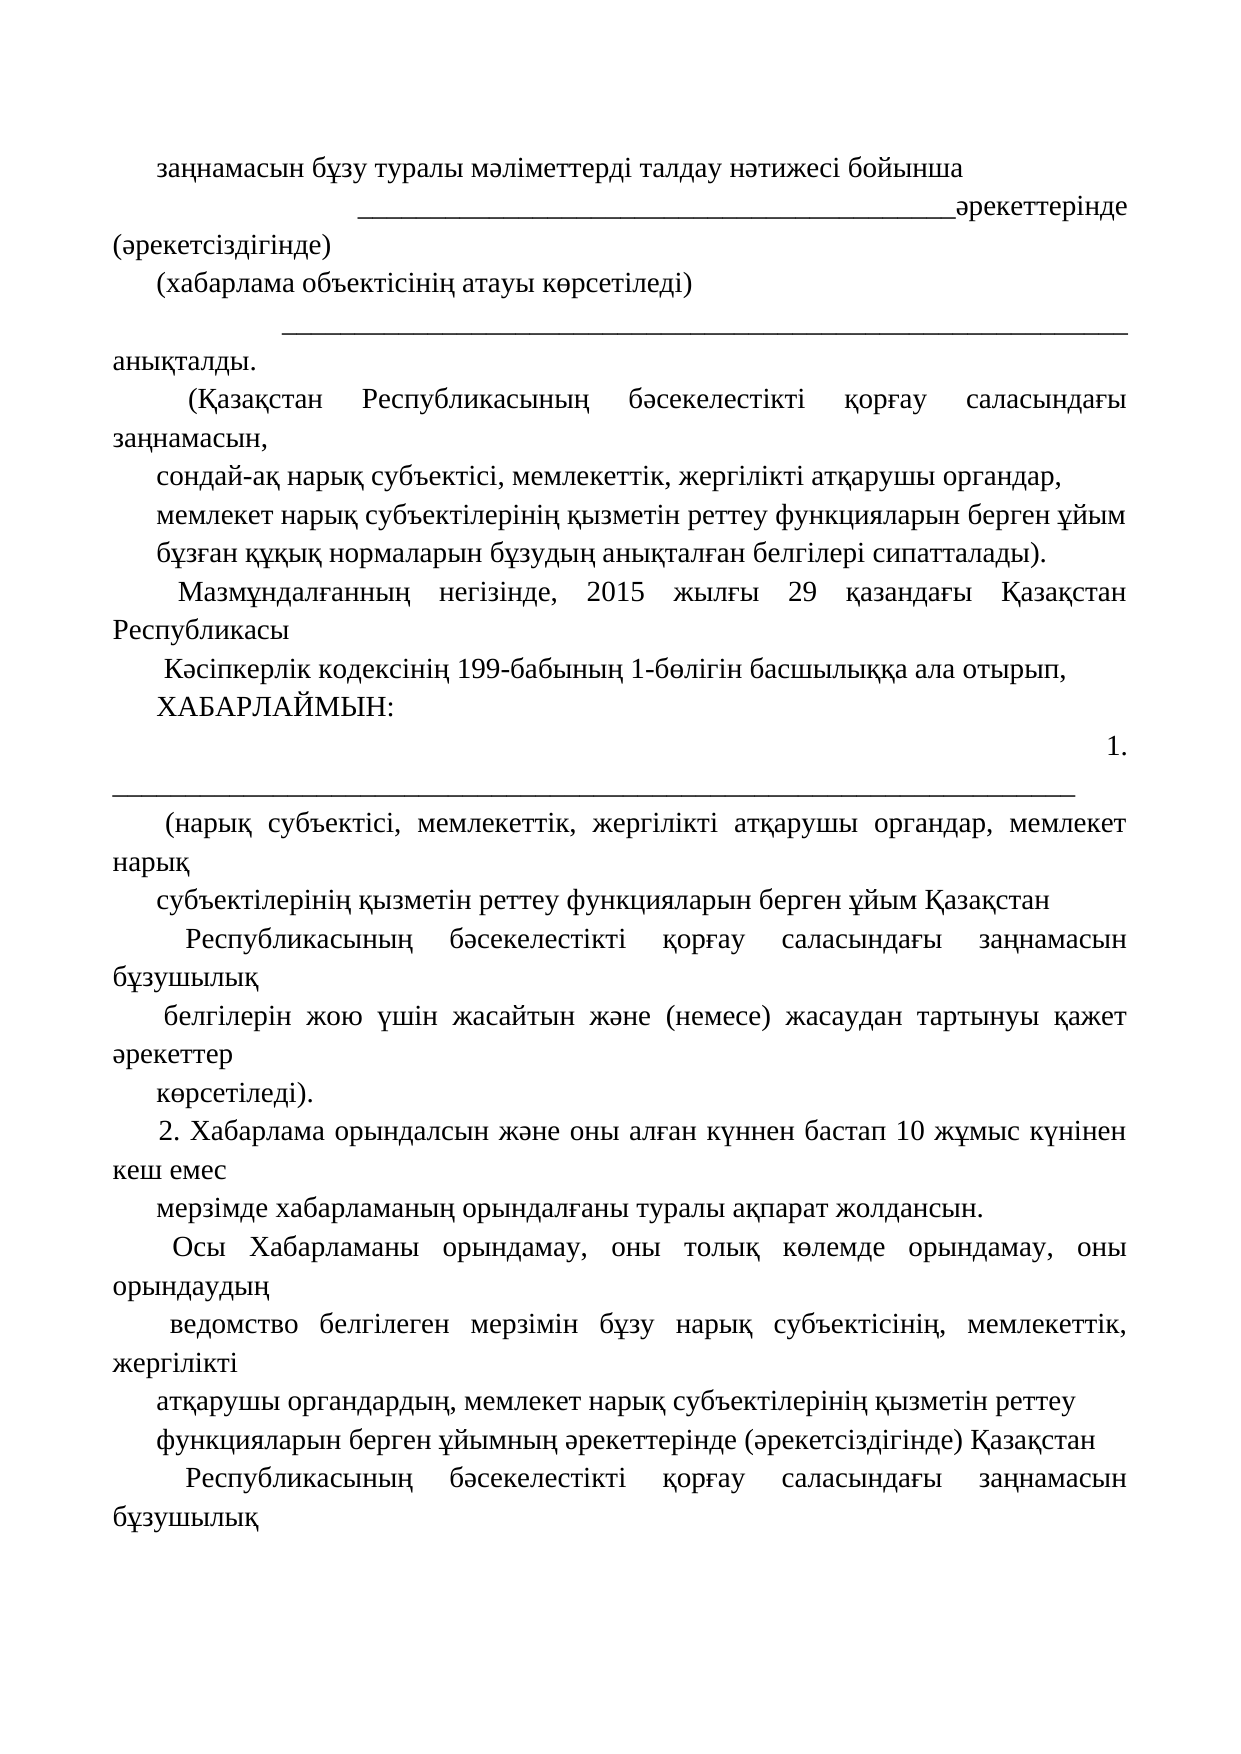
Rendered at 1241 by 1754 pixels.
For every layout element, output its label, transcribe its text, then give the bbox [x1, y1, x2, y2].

text бұзған құқық нормаларын бұзудың анықталған белгілері сипатталады). [112, 535, 1128, 569]
text 1. __________________________________________________________________ [112, 728, 1128, 800]
text (нарық субъектіcі, мемлекеттік, жергілікті атқарушы органдар, мемлекет нарық [112, 805, 1128, 877]
text _________________________________________әрекеттерінде (әрекетсіздігінде) [112, 188, 1128, 261]
text белгілерін жою үшін жасайтын және (немесе) жасаудан тартынуы қажет әрекеттер [112, 998, 1128, 1070]
text Кәсіпкерлік кодексінің 199-бабының 1-бөлігін басшылыққа ала отырып, [112, 651, 1128, 684]
text заңнамасын бұзу туралы мәліметтерді талдау нәтижесі бойынша [112, 150, 1128, 183]
text мерзімде хабарламаның орындалғаны туралы ақпарат жолдансын. [112, 1191, 1128, 1224]
text функцияларын берген ұйымның әрекеттерінде (әрекетсіздігінде) Қазақстан [112, 1422, 1128, 1455]
text Республикасының бәсекелестікті қорғау саласындағы заңнамасын бұзушылық [112, 1460, 1128, 1532]
text ХАБАРЛАЙМЫН: [112, 689, 1128, 723]
text сондай-ақ нарық субъектіcі, мемлекеттік, жергілікті атқарушы органдар, [112, 458, 1128, 492]
text Мазмұндалғанның негізінде, 2015 жылғы 29 қазандағы Қазақстан Республикасы [112, 574, 1128, 646]
text атқарушы органдардың, мемлекет нарық субъектілерінің қызметін реттеу [112, 1383, 1128, 1417]
text __________________________________________________________ анықталды. [112, 304, 1128, 376]
text 2. Хабарлама орындалсын және оны алған күннен бастап 10 жұмыс күнінен кеш емес [112, 1113, 1128, 1186]
text (Қазақстан Республикасының бәсекелестікті қорғау саласындағы заңнамасын, [112, 381, 1128, 453]
text көрсетіледі). [112, 1075, 1128, 1108]
text Осы Хабарламаны орындамау, оны толық көлемде орындамау, оны орындаудың [112, 1229, 1128, 1301]
text мемлекет нарық субъектілерінің қызметін реттеу функцияларын берген ұйым [112, 497, 1128, 530]
text субъектілерінің қызметін реттеу функцияларын берген ұйым Қазақстан [112, 882, 1128, 916]
text Республикасының бәсекелестікті қорғау саласындағы заңнамасын бұзушылық [112, 921, 1128, 993]
text ведомство белгілеген мерзімін бұзу нарық субъектіcінің, мемлекеттік, жергілікті [112, 1306, 1128, 1378]
text (хабарлама объектісінің атауы көрсетіледі) [112, 266, 1128, 299]
